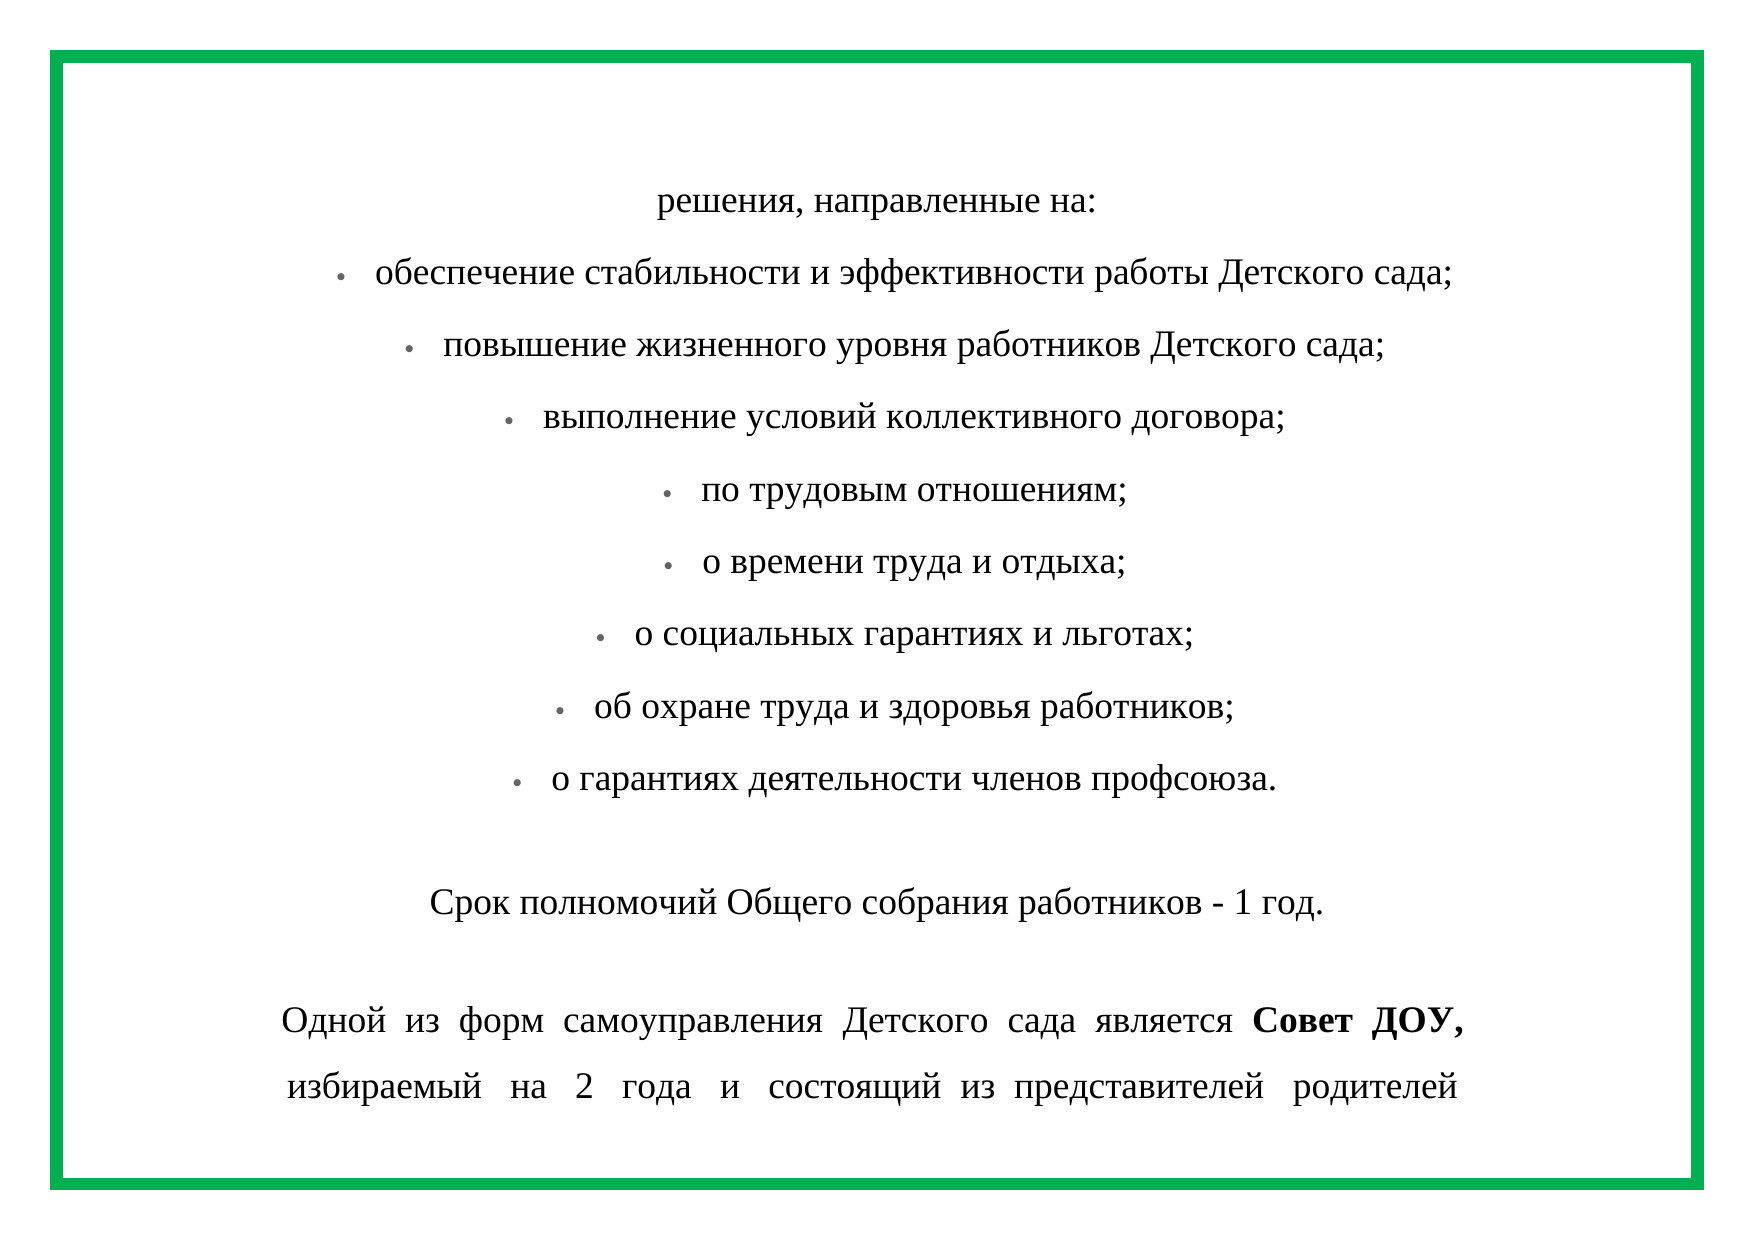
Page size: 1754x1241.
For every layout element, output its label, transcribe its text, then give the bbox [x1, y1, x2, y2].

list о гарантиях деятельности членов профсоюза. [156, 755, 1636, 798]
list выполнение условий коллективного договора; [156, 394, 1636, 437]
list повышение жизненного уровня работников Детского сада; [156, 322, 1636, 365]
text Одной из форм самоуправления Детского сада является Совет ДОУ, [118, 997, 1636, 1041]
list о социальных гарантиях и льготах; [156, 611, 1636, 654]
list о времени труда и отдыха; [156, 538, 1636, 582]
text избираемый на 2 года и состоящий из представителей родителей [118, 1064, 1636, 1107]
list об охране труда и здоровья работников; [156, 683, 1636, 726]
list обеспечение стабильности и эффективности работы Детского сада; [156, 249, 1636, 292]
text решения, направленные на: [118, 177, 1636, 220]
list по трудовым отношениям; [156, 466, 1636, 509]
text Срок полномочий Общего собрания работников - 1 год. [118, 879, 1636, 922]
